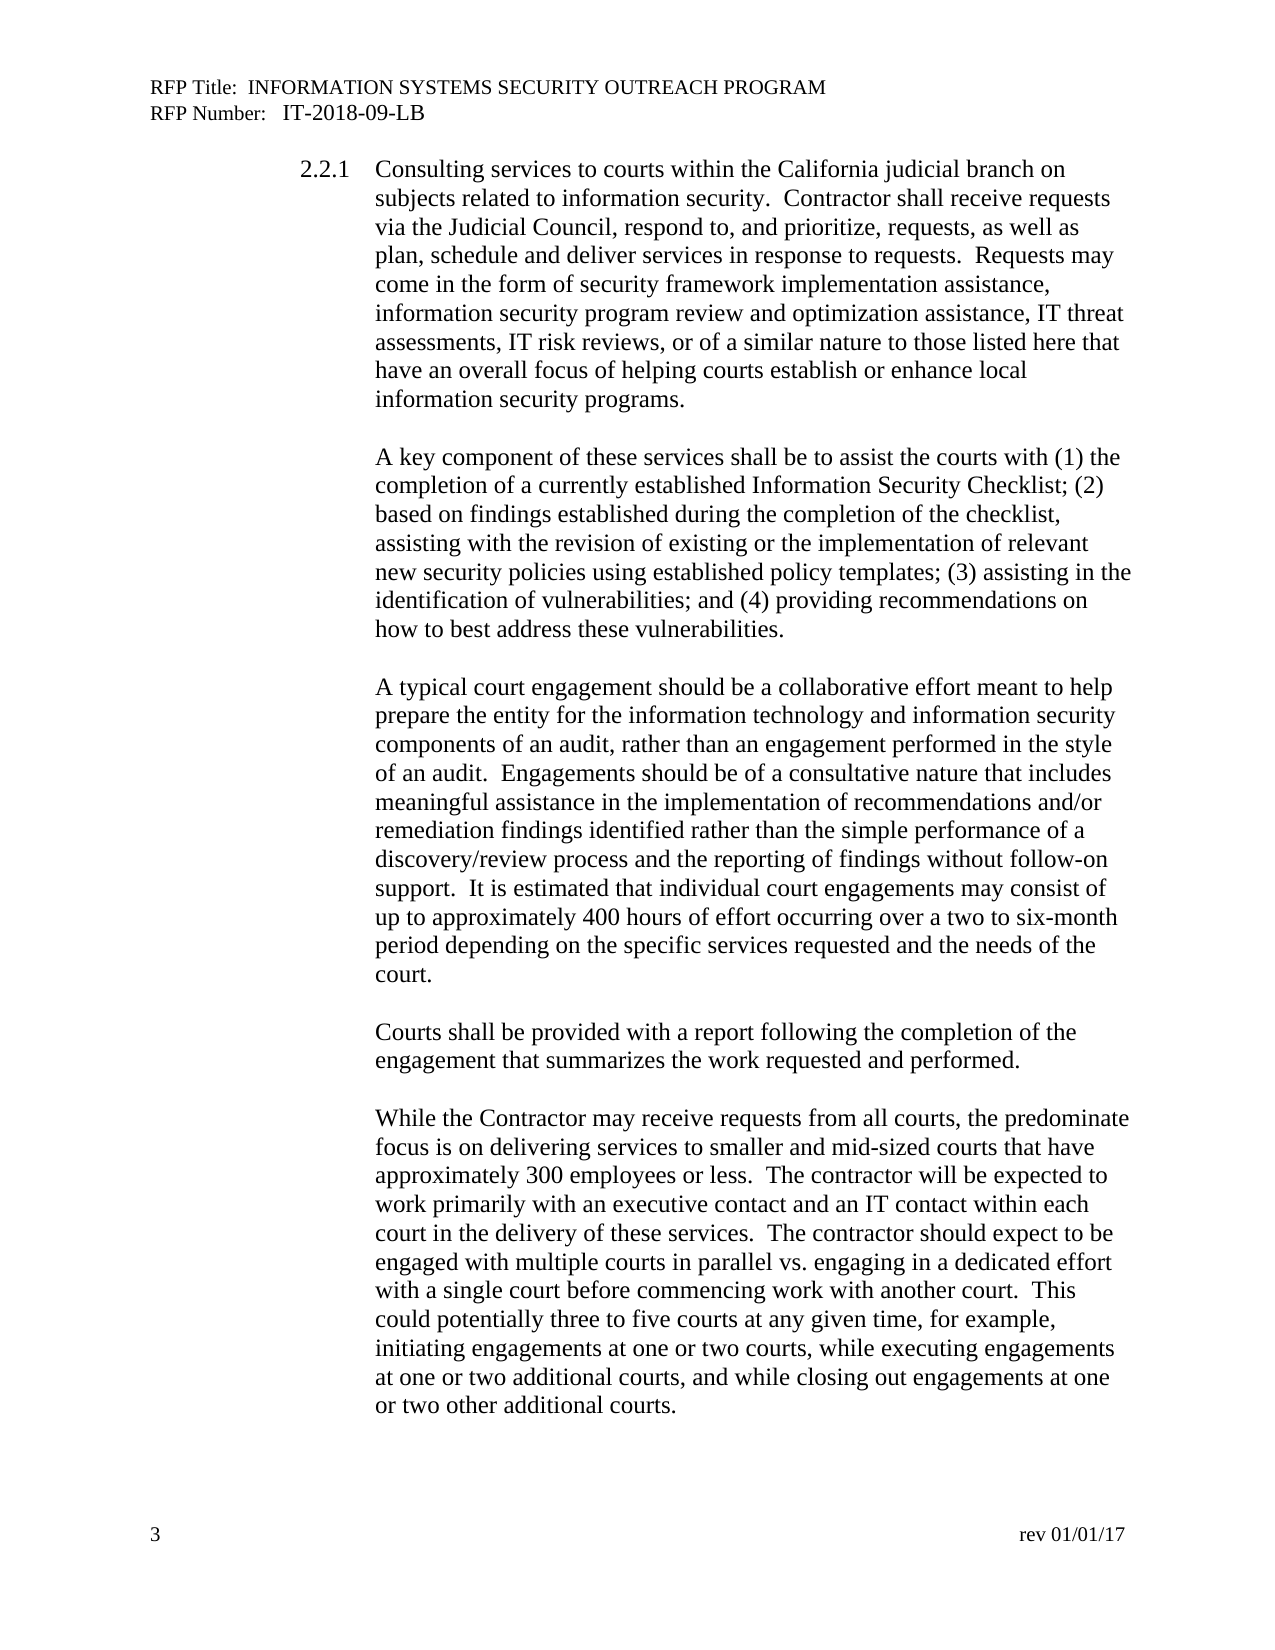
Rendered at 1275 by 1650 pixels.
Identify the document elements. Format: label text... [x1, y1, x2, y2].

text A key component of these services shall be to assist the courts with (1) the completion of a currently established Information Security Checklist; (2) based on findings established during the completion of the checklist, assisting with the revision of existing or the implementation of relevant new security policies using established policy templates; (3) assisting in the identification of vulnerabilities; and (4) providing recommendations on how to best address these vulnerabilities. [375, 442, 1134, 643]
text A typical court engagement should be a collaborative effort meant to help prepare the entity for the information technology and information security components of an audit, rather than an engagement performed in the style of an audit. Engagements should be of a consultative nature that includes meaningful assistance in the implementation of recommendations and/or remediation findings identified rather than the simple performance of a discovery/review process and the reporting of findings without follow-on support. It is estimated that individual court engagements may consist of up to approximately 400 hours of effort occurring over a two to six-month period depending on the specific services requested and the needs of the court. [375, 672, 1134, 988]
list Consulting services to courts within the California judicial branch on subjects related to information security. Contractor shall receive requests via the Judicial Council, respond to, and prioritize, requests, as well as plan, schedule and deliver services in response to requests. Requests may come in the form of security framework implementation assistance, information security program review and optimization assistance, IT threat assessments, IT risk reviews, or of a similar nature to those listed here that have an overall focus of helping courts establish or enhance local information security programs. [300, 154, 1134, 413]
text Courts shall be provided with a report following the completion of the engagement that summarizes the work requested and performed. [375, 1017, 1134, 1074]
text While the Contractor may receive requests from all courts, the predominate focus is on delivering services to smaller and mid-sized courts that have approximately 300 employees or less. The contractor will be expected to work primarily with an executive contact and an IT contact within each court in the delivery of these services. The contractor should expect to be engaged with multiple courts in parallel vs. engaging in a dedicated effort with a single court before commencing work with another court. This could potentially three to five courts at any given time, for example, initiating engagements at one or two courts, while executing engagements at one or two additional courts, and while closing out engagements at one or two other additional courts. [375, 1103, 1134, 1419]
